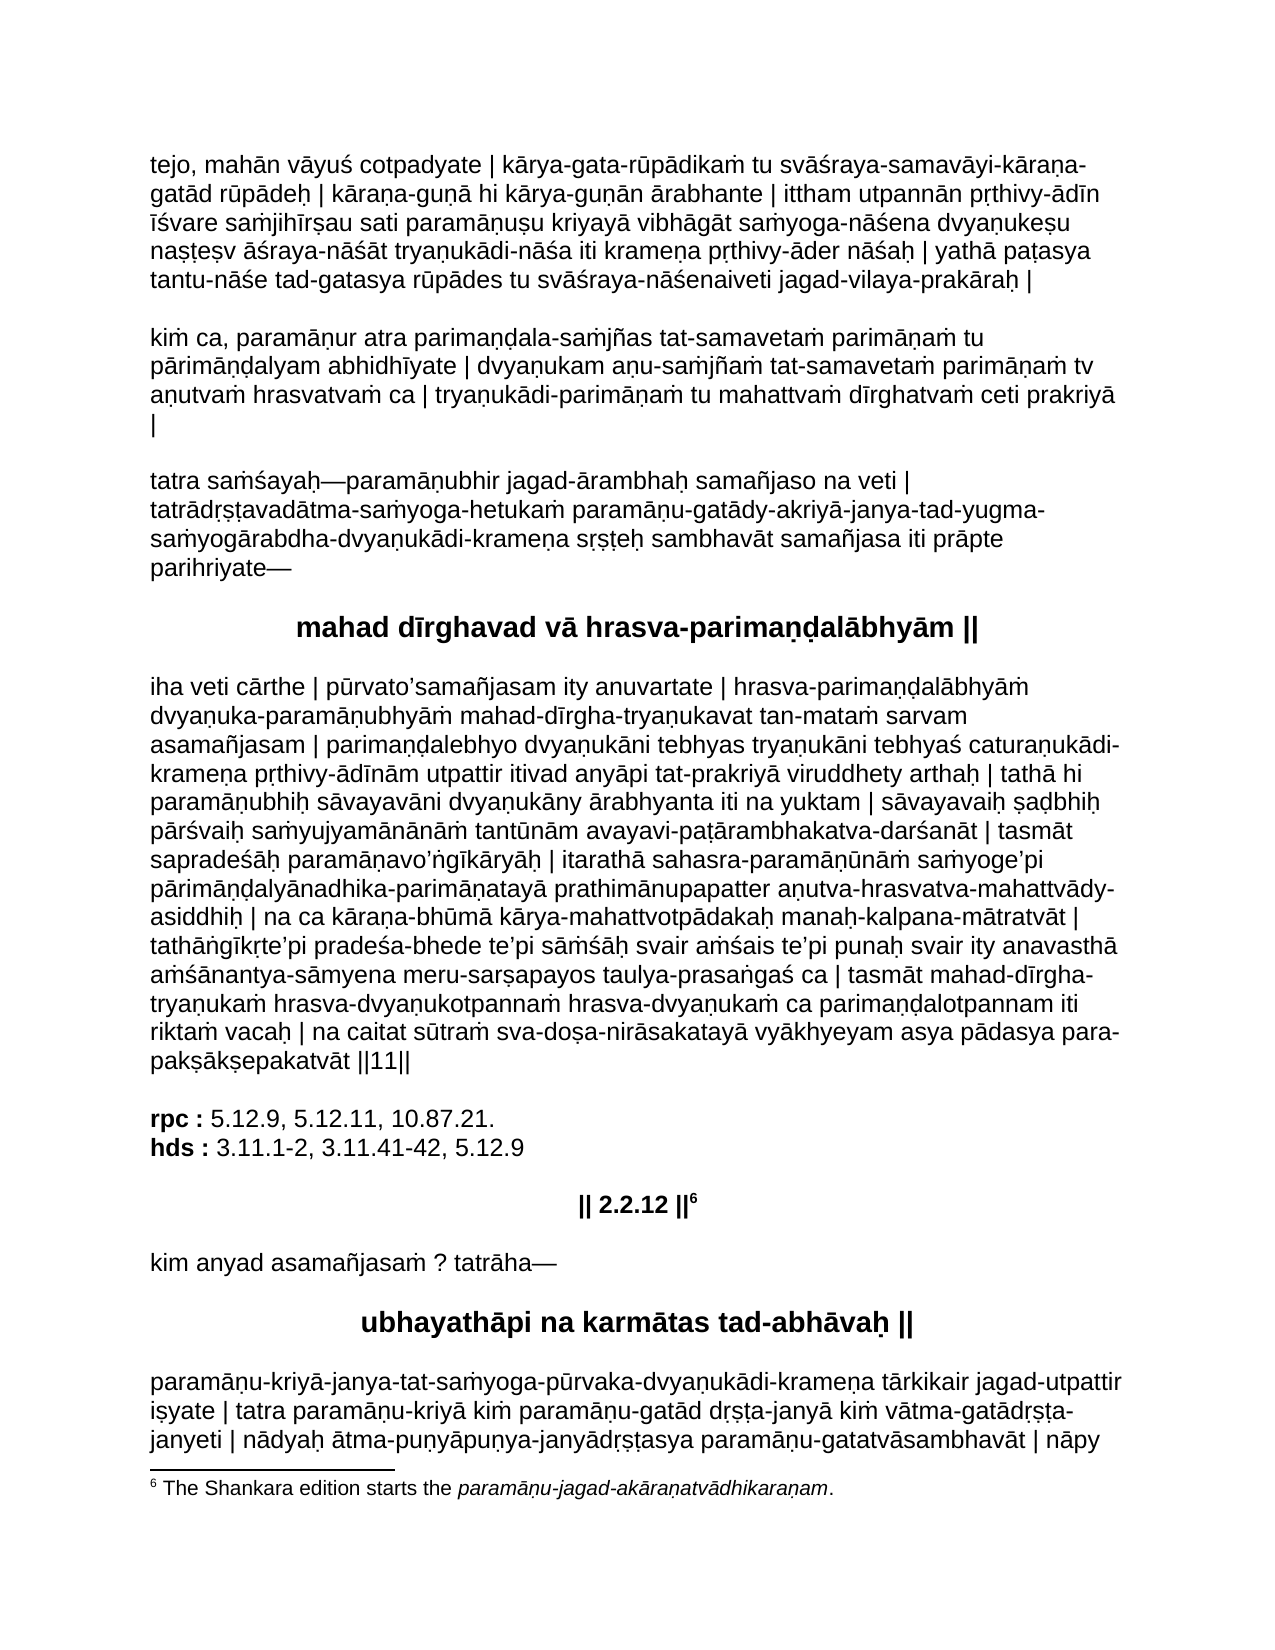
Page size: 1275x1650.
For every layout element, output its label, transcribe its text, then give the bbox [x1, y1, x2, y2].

text || 2.2.12 || [150, 1190, 1125, 1219]
text ubhayathāpi na karmātas tad-abhāvaḥ || [150, 1305, 1125, 1339]
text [150, 1367, 1125, 1454]
text mahad dīrghavad vā hrasva-parimaṇḍalābhyām || [150, 610, 1125, 644]
text kiṁ ca, paramāṇur atra parimaṇḍala-saṁjñas tat-samavetaṁ parimāṇaṁ tu pārimāṇḍalyam abhidhīyate | dvyaṇukam aṇu-saṁjñaṁ tat-samavetaṁ parimāṇaṁ tv aṇutvaṁ hrasvatvaṁ ca | tryaṇukādi-parimāṇaṁ tu mahattvaṁ dīrghatvaṁ ceti prakriyā | [150, 322, 1125, 438]
text kim anyad asamañjasaṁ ? tatrāha— [150, 1248, 1125, 1276]
text iha veti cārthe | pūrvato’samañjasam ity anuvartate | hrasva-parimaṇḍalābhyāṁ dvyaṇuka-paramāṇubhyāṁ mahad-dīrgha-tryaṇukavat tan-mataṁ sarvam asamañjasam | parimaṇḍalebhyo dvyaṇukāni tebhyas tryaṇukāni tebhyaś caturaṇukādi-krameṇa pṛthivy-ādīnām utpattir itivad anyāpi tat-prakriyā viruddhety arthaḥ | tathā hi paramāṇubhiḥ sāvayavāni dvyaṇukāny ārabhyanta iti na yuktam | sāvayavaiḥ ṣaḍbhiḥ pārśvaiḥ saṁyujyamānānāṁ tantūnām avayavi-paṭārambhakatva-darśanāt | tasmāt sapradeśāḥ paramāṇavo’ṅgīkāryāḥ | itarathā sahasra-paramāṇūnāṁ saṁyoge’pi pārimāṇḍalyānadhika-parimāṇatayā prathimānupapatter aṇutva-hrasvatva-mahattvādy-asiddhiḥ | na ca kāraṇa-bhūmā kārya-mahattvotpādakaḥ manaḥ-kalpana-mātratvāt | tathāṅgīkṛte’pi pradeśa-bhede te’pi sāṁśāḥ svair aṁśais te’pi punaḥ svair ity anavasthā aṁśānantya-sāmyena meru-sarṣapayos taulya-prasaṅgaś ca | tasmāt mahad-dīrgha-tryaṇukaṁ hrasva-dvyaṇukotpannaṁ hrasva-dvyaṇukaṁ ca parimaṇḍalotpannam iti riktaṁ vacaḥ | na caitat sūtraṁ sva-doṣa-nirāsakatayā vyākhyeyam asya pādasya para-pakṣākṣepakatvāt ||11|| [150, 672, 1125, 1075]
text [150, 150, 1125, 294]
text tatra saṁśayaḥ—paramāṇubhir jagad-ārambhaḥ samañjaso na veti | tatrādṛṣṭavadātma-saṁyoga-hetukaṁ paramāṇu-gatādy-akriyā-janya-tad-yugma-saṁyogārabdha-dvyaṇukādi-krameṇa sṛṣṭeḥ sambhavāt samañjasa iti prāpte parihriyate— [150, 466, 1125, 581]
text hds : 3.11.1-2, 3.11.41-42, 5.12.9 [150, 1132, 1125, 1161]
text rpc : 5.12.9, 5.12.11, 10.87.21. [150, 1104, 1125, 1132]
